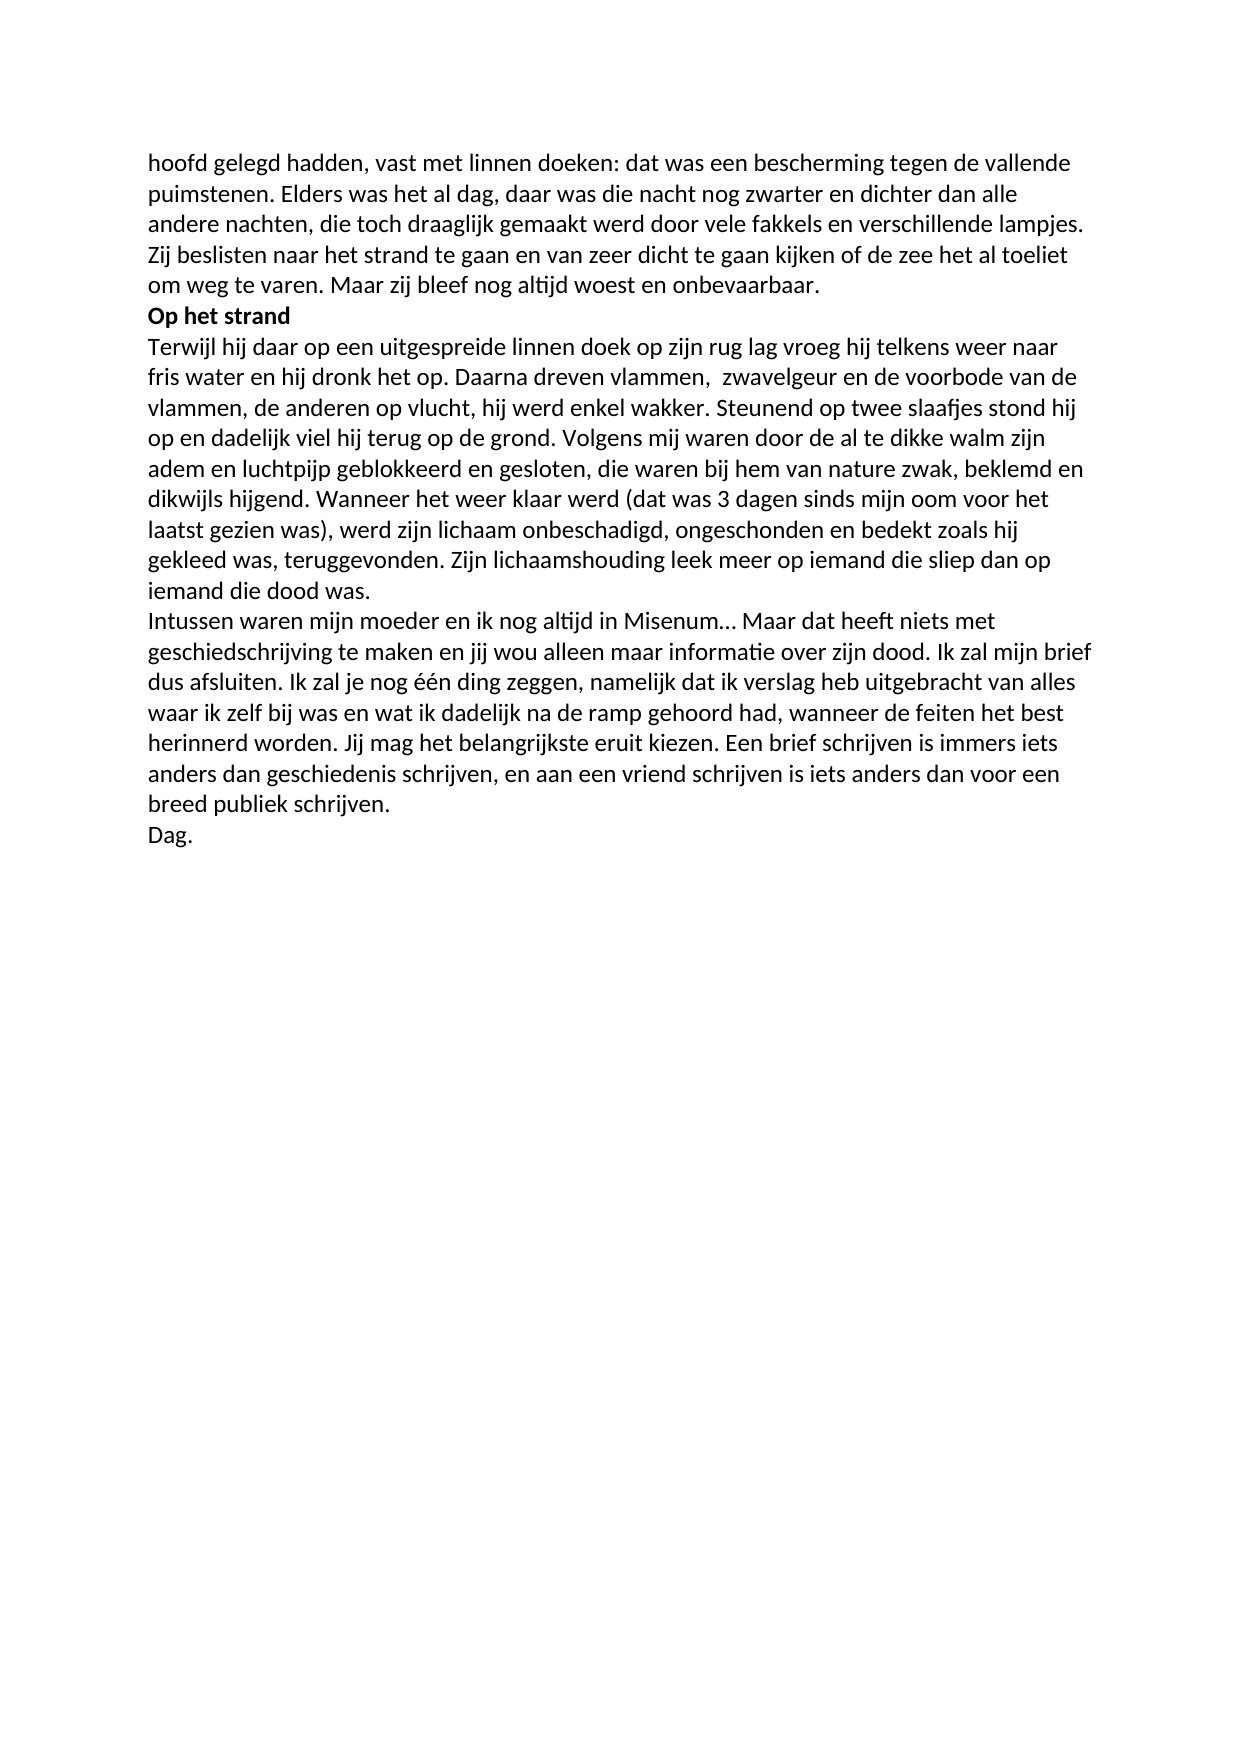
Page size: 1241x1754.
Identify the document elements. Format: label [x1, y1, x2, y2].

text [148, 148, 1093, 849]
